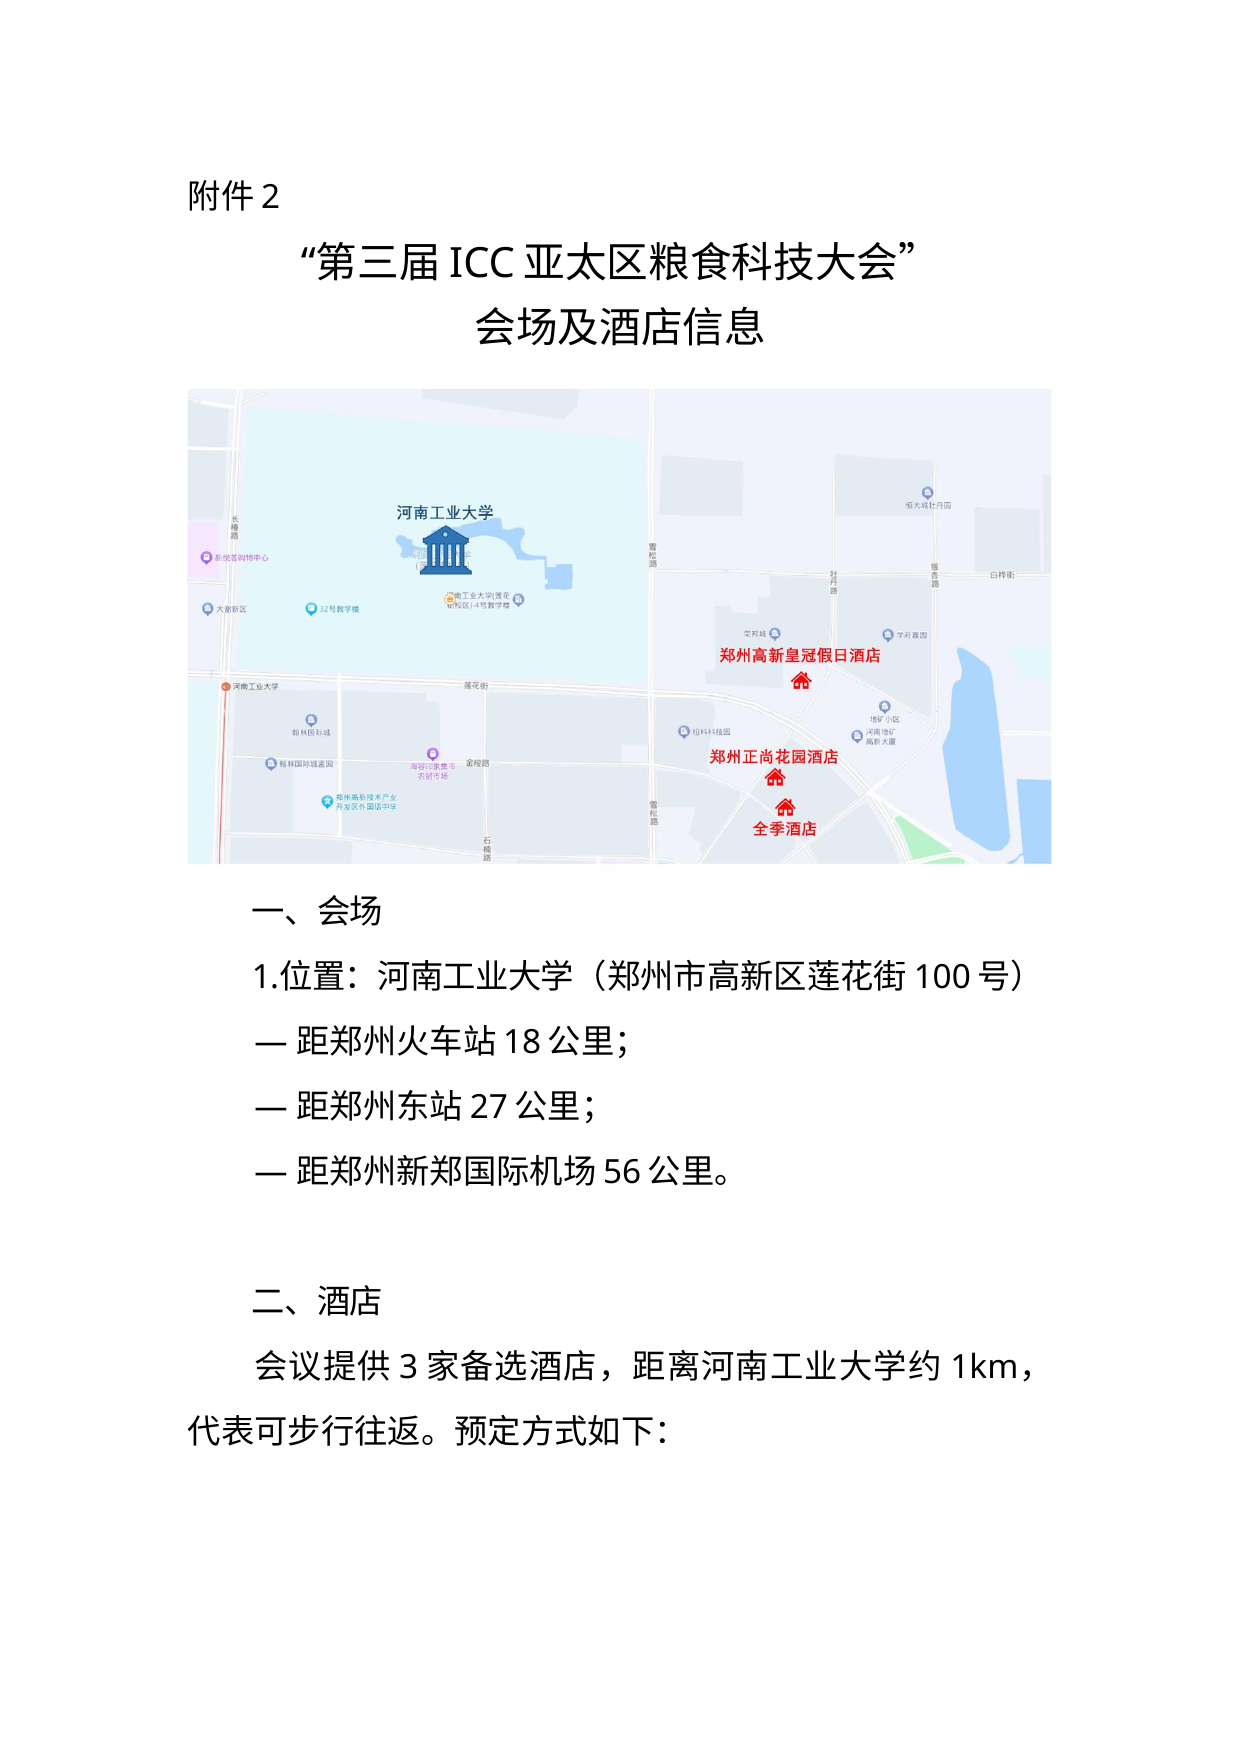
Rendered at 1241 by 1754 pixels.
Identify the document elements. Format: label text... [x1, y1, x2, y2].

text — 距郑州火车站18公里； [187, 1007, 1053, 1072]
list 1.位置：河南工业大学（郑州市高新区莲花街100号） [187, 942, 1053, 1007]
text 附件2 [187, 162, 1053, 227]
list — 距郑州新郑国际机场56公里。 [187, 1137, 1053, 1202]
list 二、酒店 [187, 1267, 1053, 1332]
list — 距郑州东站27公里； [187, 1072, 1053, 1137]
list 会议提供3家备选酒店，距离河南工业大学约1km，代表可步行往返。预定方式如下： [187, 1332, 1053, 1462]
picture [187, 389, 1052, 876]
text 会场及酒店信息 [187, 292, 1053, 357]
list 一、会场 [187, 877, 1053, 942]
text “第三届ICC亚太区粮食科技大会” [187, 227, 1053, 292]
